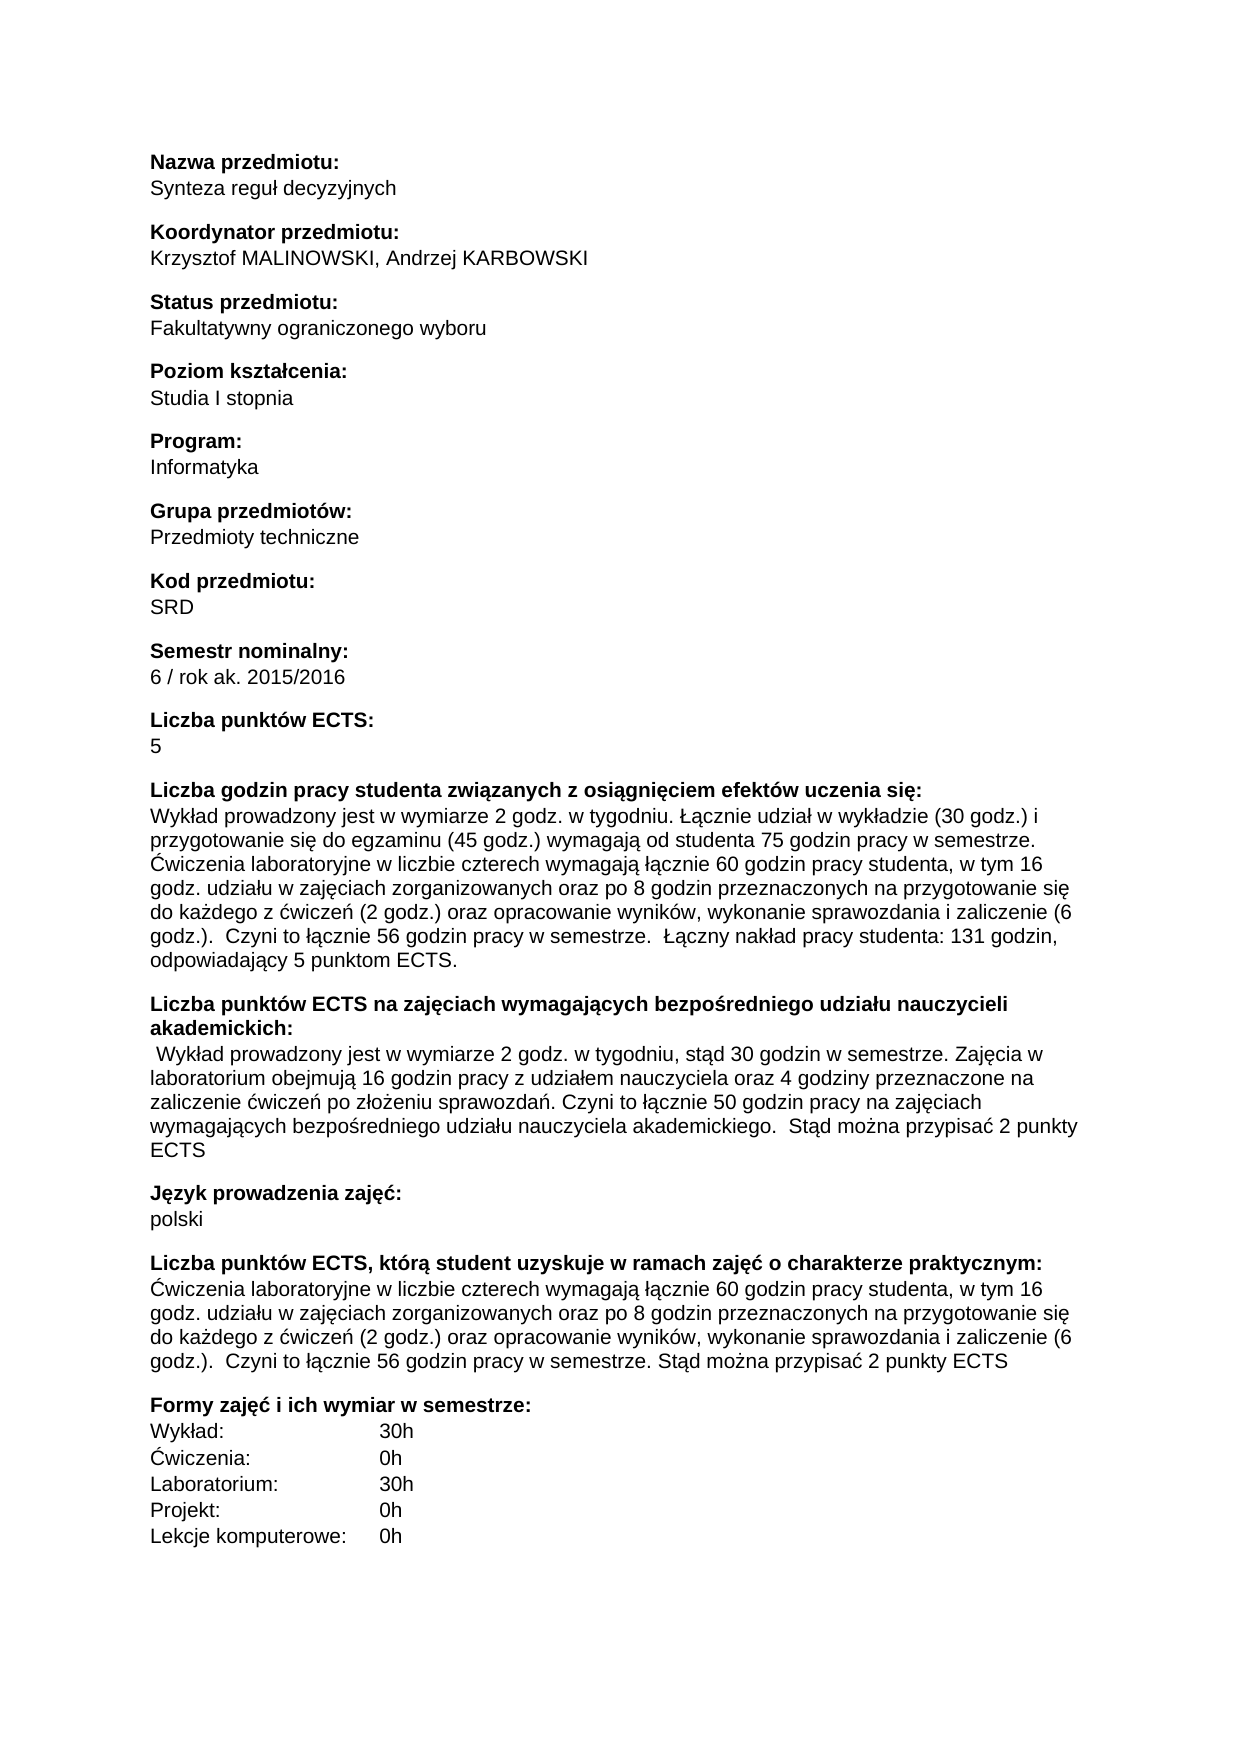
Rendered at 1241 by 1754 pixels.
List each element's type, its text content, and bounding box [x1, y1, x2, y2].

table_cell 0h [369, 1522, 597, 1548]
text Przedmioty techniczne [150, 525, 1090, 549]
table_cell Laboratorium: [140, 1471, 367, 1496]
text Krzysztof MALINOWSKI, Andrzej KARBOWSKI [150, 246, 1090, 270]
text Semestr nominalny: [150, 638, 1090, 662]
text Ćwiczenia laboratoryjne w liczbie czterech wymagają łącznie 60 godzin pracy studenta, w tym 16 godz. udziału w zajęciach zorganizowanych oraz po 8 godzin przeznaczonych na przygotowanie się do każdego z ćwiczeń (2 godz.) oraz opracowanie wyników, wykonanie sprawozdania i zaliczenie (6 godz.). Czyni to łącznie 56 godzin pracy w semestrze. Stąd można przypisać 2 punkty ECTS [150, 1277, 1090, 1373]
text Liczba punktów ECTS: [150, 708, 1090, 732]
text Studia I stopnia [150, 385, 1090, 409]
text Liczba punktów ECTS, którą student uzyskuje w ramach zajęć o charakterze praktycznym: [150, 1251, 1090, 1275]
text Synteza reguł decyzyjnych [150, 176, 1090, 200]
text Liczba punktów ECTS na zajęciach wymagających bezpośredniego udziału nauczycieli akademickich: [150, 992, 1090, 1039]
table_cell 30h [369, 1470, 597, 1496]
text Liczba godzin pracy studenta związanych z osiągnięciem efektów uczenia się: [150, 778, 1090, 802]
text SRD [150, 595, 1090, 619]
text Formy zajęć i ich wymiar w semestrze: [150, 1393, 1090, 1417]
text Wykład prowadzony jest w wymiarze 2 godz. w tygodniu. Łącznie udział w wykładzie (30 godz.) i przygotowanie się do egzaminu (45 godz.) wymagają od studenta 75 godzin pracy w semestrze. Ćwiczenia laboratoryjne w liczbie czterech wymagają łącznie 60 godzin pracy studenta, w tym 16 godz. udziału w zajęciach zorganizowanych oraz po 8 godzin przeznaczonych na przygotowanie się do każdego z ćwiczeń (2 godz.) oraz opracowanie wyników, wykonanie sprawozdania i zaliczenie (6 godz.). Czyni to łącznie 56 godzin pracy w semestrze. Łączny nakład pracy studenta: 131 godzin, odpowiadający 5 punktom ECTS. [150, 804, 1090, 972]
text Grupa przedmiotów: [150, 499, 1090, 523]
table_cell Projekt: [140, 1497, 367, 1522]
text 5 [150, 734, 1090, 758]
table_cell Lekcje komputerowe: [140, 1523, 367, 1548]
text Status przedmiotu: [150, 289, 1090, 313]
text Informatyka [150, 455, 1090, 479]
table_cell 0h [369, 1496, 597, 1522]
text Fakultatywny ograniczonego wyboru [150, 316, 1090, 339]
text Poziom kształcenia: [150, 359, 1090, 383]
text Program: [150, 429, 1090, 453]
table_header Wykład: [140, 1419, 367, 1444]
table_header 30h [369, 1419, 597, 1444]
text Koordynator przedmiotu: [150, 220, 1090, 244]
text polski [150, 1207, 1090, 1231]
text Nazwa przedmiotu: [150, 150, 1090, 174]
table_cell 0h [369, 1444, 597, 1470]
text Kod przedmiotu: [150, 569, 1090, 593]
text 6 / rok ak. 2015/2016 [150, 664, 1090, 688]
text Wykład prowadzony jest w wymiarze 2 godz. w tygodniu, stąd 30 godzin w semestrze. Zajęcia w laboratorium obejmują 16 godzin pracy z udziałem nauczyciela oraz 4 godziny przeznaczone na zaliczenie ćwiczeń po złożeniu sprawozdań. Czyni to łącznie 50 godzin pracy na zajęciach wymagających bezpośredniego udziału nauczyciela akademickiego. Stąd można przypisać 2 punkty ECTS [150, 1042, 1090, 1161]
text Język prowadzenia zajęć: [150, 1181, 1090, 1205]
table_cell Ćwiczenia: [140, 1445, 367, 1470]
